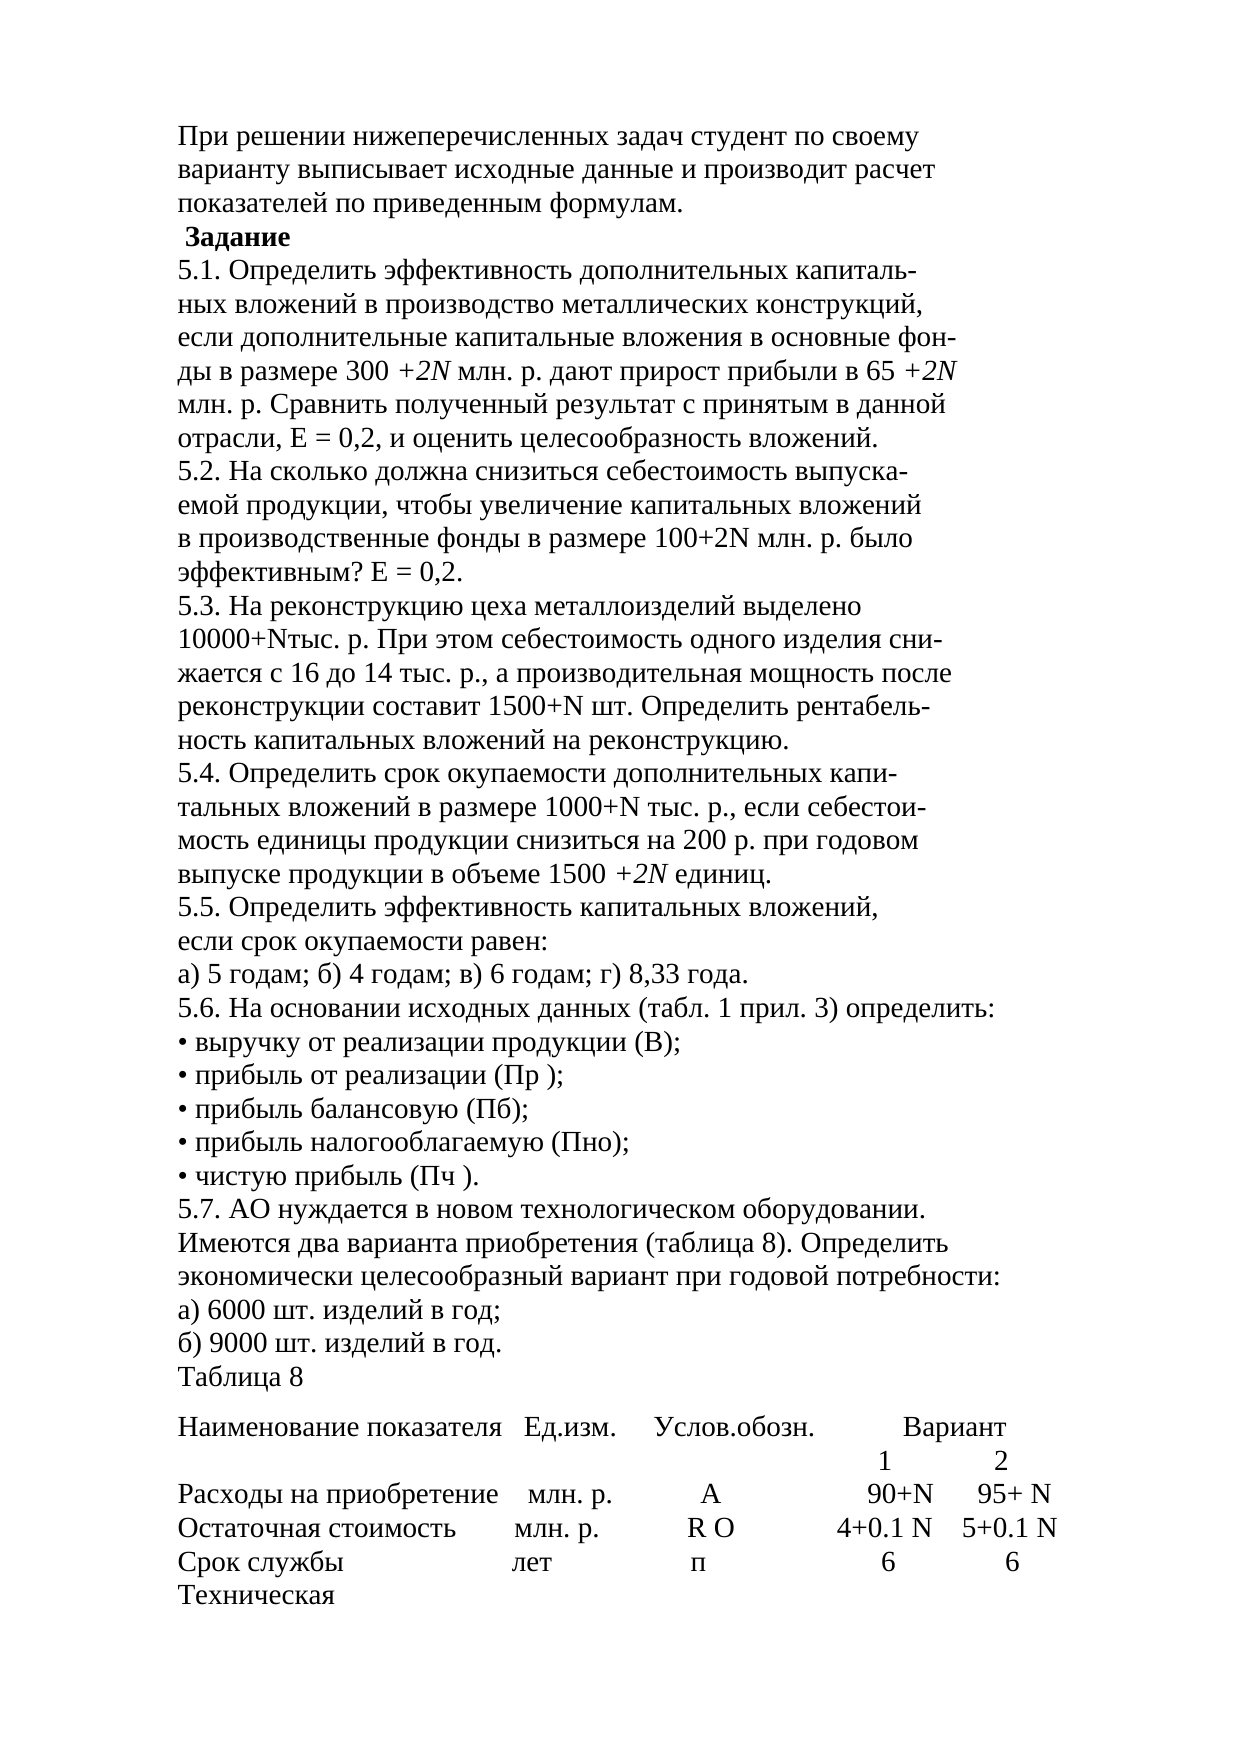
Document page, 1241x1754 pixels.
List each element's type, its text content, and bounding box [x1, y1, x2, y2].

text Имеются два варианта приобретения (таблица 8). Определить [177, 1225, 1093, 1258]
text если дополнительные капитальные вложения в основные фон- [177, 319, 1093, 353]
text эффективным? Е = 0,2. [177, 554, 1093, 588]
text 5.5. Определить эффективность капитальных вложений, [177, 889, 1093, 923]
text млн. р. Сравнить полученный результат с принятым в данной [177, 386, 1093, 420]
text 5.3. На реконструкцию цеха металлоизделий выделено [177, 588, 1093, 621]
text емой продукции, чтобы увеличение капитальных вложений [177, 487, 1093, 521]
text 5.1. Определить эффективность дополнительных капиталь- [177, 252, 1093, 286]
text ды в размере 300 +2N млн. р. дают прирост прибыли в 65 +2N [177, 353, 1093, 386]
text • прибыль налогооблагаемую (Пно); [177, 1124, 1093, 1158]
text Задание [177, 219, 1093, 252]
text а) 6000 шт. изделий в год; [177, 1292, 1093, 1326]
text реконструкции составит 1500+N шт. Определить рентабель- [177, 688, 1093, 722]
text тальных вложений в размере 1000+N тыс. р., если себестои- [177, 789, 1093, 822]
text а) 5 годам; б) 4 годам; в) 6 годам; г) 8,33 года. [177, 957, 1093, 990]
text При решении нижеперечисленных задач студент по своему [177, 118, 1093, 152]
text ность капитальных вложений на реконструкцию. [177, 722, 1093, 755]
text показателей по приведенным формулам. [177, 185, 1093, 219]
text варианту выписывает исходные данные и производит расчет [177, 152, 1093, 185]
text отрасли, Е = 0,2, и оценить целесообразность вложений. [177, 420, 1093, 453]
text 5.2. На сколько должна снизиться себестоимость выпуска- [177, 453, 1093, 487]
text б) 9000 шт. изделий в год. [177, 1326, 1093, 1359]
text 5.6. На основании исходных данных (табл. 1 прил. 3) определить: [177, 990, 1093, 1024]
text в производственные фонды в размере 100+2N млн. р. было [177, 521, 1093, 554]
text выпуске продукции в объеме 1500 +2N единиц. [177, 856, 1093, 889]
text Техническая [177, 1577, 1093, 1611]
text Остаточная стоимость млн. р. R О 4+0.1 N 5+0.1 N [177, 1510, 1093, 1544]
text мость единицы продукции снизиться на 200 р. при годовом [177, 822, 1093, 856]
text если срок окупаемости равен: [177, 923, 1093, 957]
text 10000+Nтыc. р. При этом себестоимость одного изделия сни- [177, 621, 1093, 655]
text • прибыль балансовую (Пб); [177, 1091, 1093, 1124]
text Срок службы лет п 6 6 [177, 1544, 1093, 1577]
text экономически целесообразный вариант при годовой потребности: [177, 1258, 1093, 1292]
text • чистую прибыль (Пч ). [177, 1158, 1093, 1191]
text • прибыль от реализации (Пр ); [177, 1057, 1093, 1091]
text Таблица 8 [177, 1359, 1093, 1393]
text ных вложений в производство металлических конструкций, [177, 286, 1093, 319]
text Наименование показателя Ед.изм. Услов.обозн. Вариант [177, 1409, 1093, 1443]
text 5.7. АО нуждается в новом технологическом оборудовании. [177, 1191, 1093, 1225]
text Расходы на приобретение млн. р. А 90+N 95+ N [177, 1477, 1093, 1510]
text 5.4. Определить срок окупаемости дополнительных капи- [177, 755, 1093, 789]
text • выручку от реализации продукции (В); [177, 1024, 1093, 1057]
text 1 2 [177, 1443, 1093, 1477]
text жается с 16 до 14 тыс. р., а производительная мощность после [177, 655, 1093, 688]
